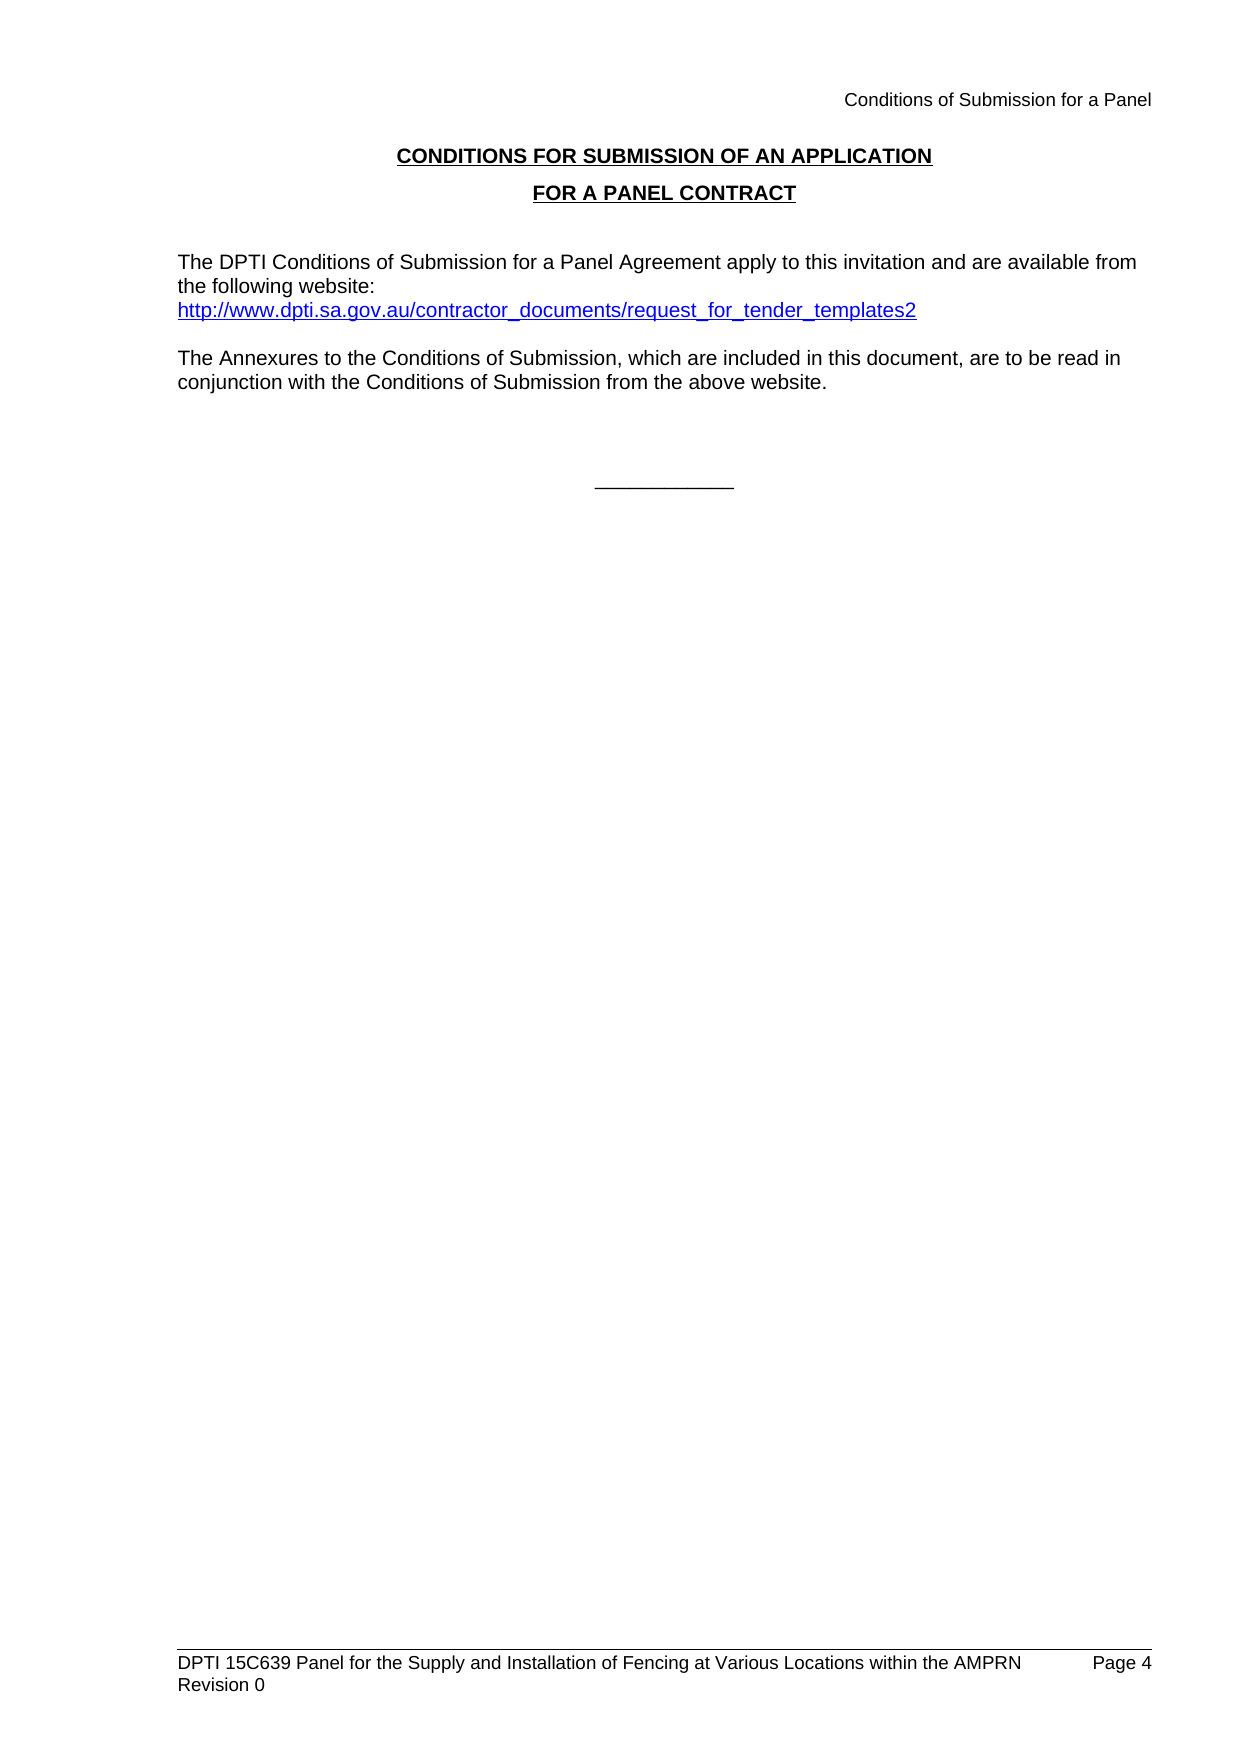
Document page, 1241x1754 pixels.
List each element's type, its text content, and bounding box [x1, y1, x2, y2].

text FOR A PANEL CONTRACT [177, 181, 1152, 205]
text The DPTI Conditions of Submission for a Panel Agreement apply to this invitation and are available from the following website: [177, 250, 1152, 298]
text ____________ [177, 466, 1152, 490]
text CONDITIONS FOR SUBMISSION OF AN APPLICATION [177, 144, 1152, 168]
text The Annexures to the Conditions of Submission, which are included in this document, are to be read in conjunction with the Conditions of Submission from the above website. [177, 346, 1152, 394]
text http://www.dpti.sa.gov.au/contractor_documents/request_for_tender_templates2 [177, 298, 1152, 322]
